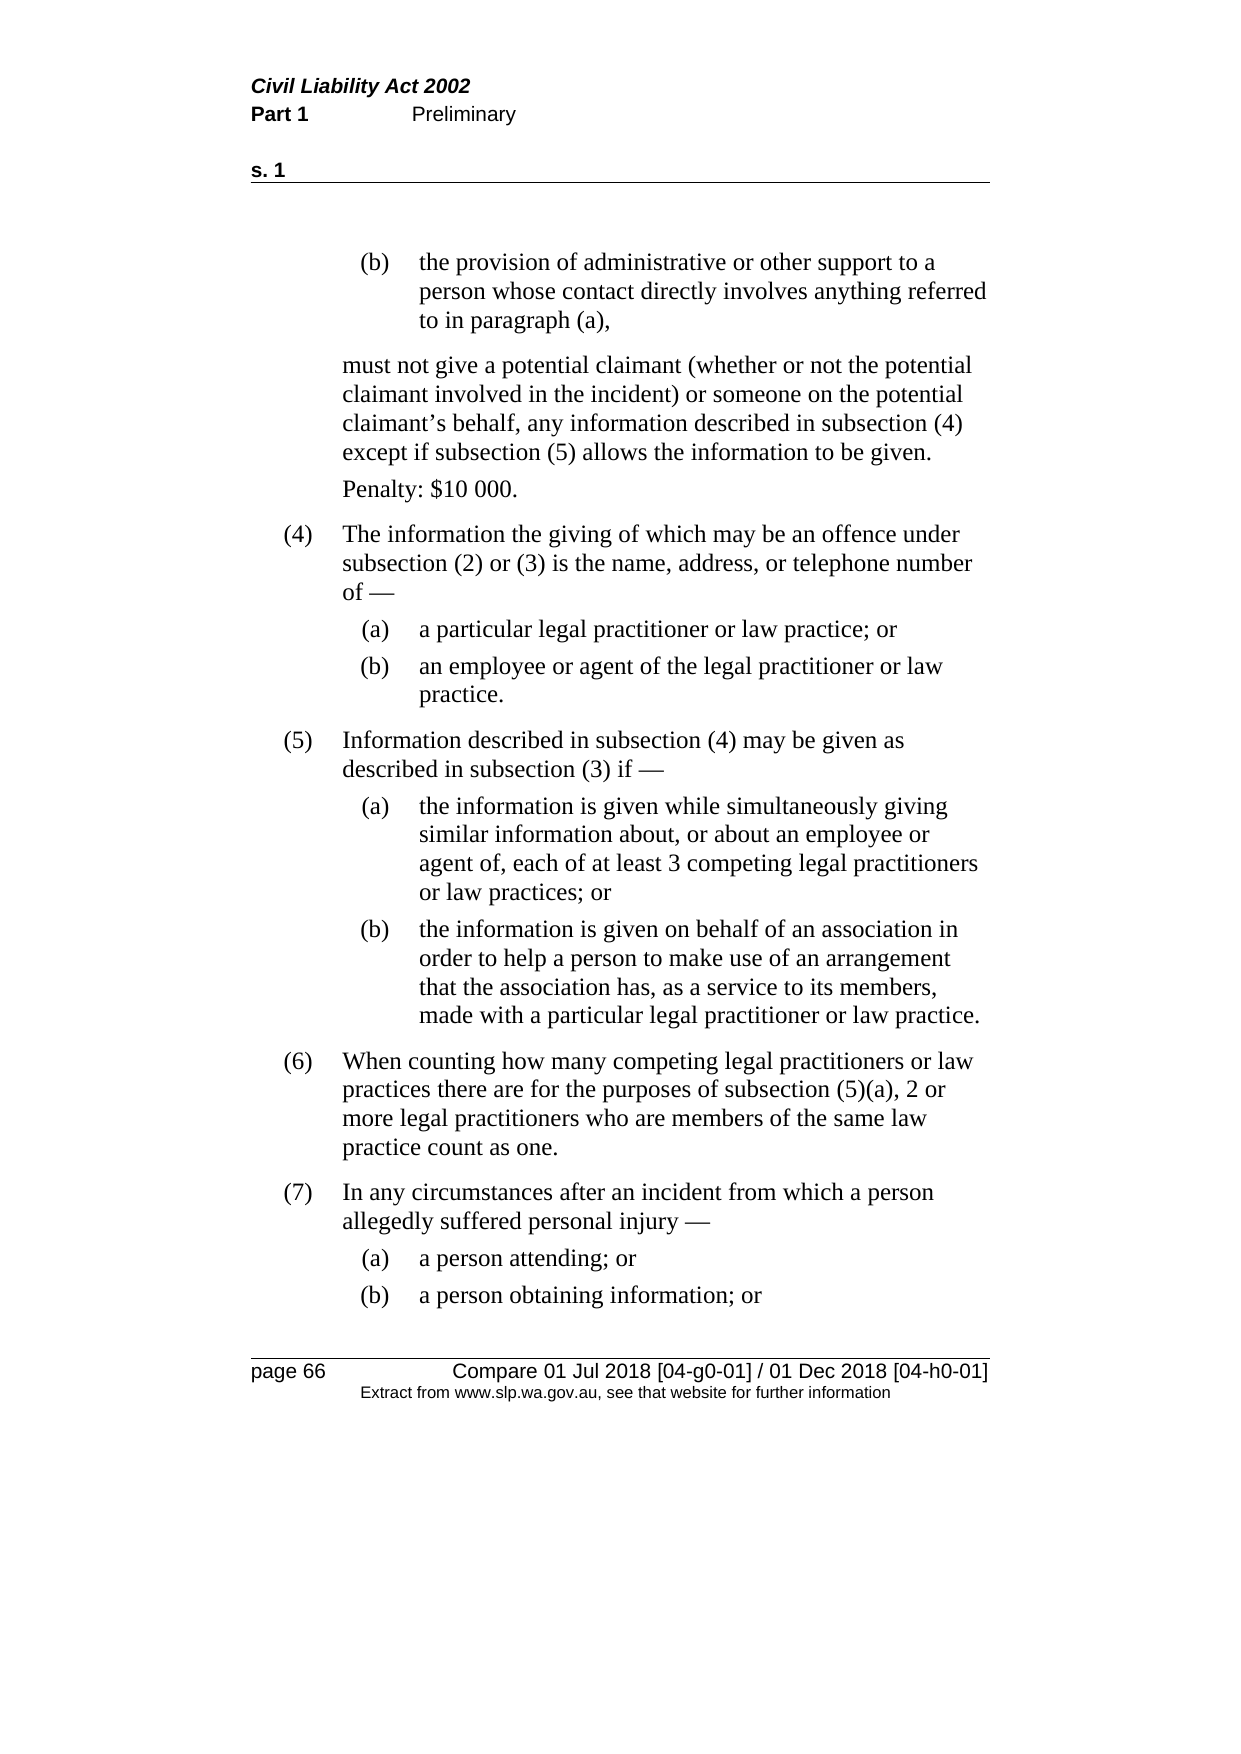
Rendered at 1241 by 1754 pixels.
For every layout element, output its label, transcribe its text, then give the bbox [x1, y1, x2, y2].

text must not give a potential claimant (whether or not the potential claimant involved in the incident) or someone on the potential claimant’s behalf, any information described in subsection (4) except if subsection (5) allows the information to be given. [251, 350, 990, 465]
text (6) When counting how many competing legal practitioners or law practices there are for the purposes of subsection (5)(a), 2 or more legal practitioners who are members of the same law practice count as one. [251, 1046, 990, 1161]
text (b) the provision of administrative or other support to a person whose contact directly involves anything referred to in paragraph (a), [251, 247, 990, 334]
text (a) a person attending; or [251, 1243, 990, 1272]
text (b) the information is given on behalf of an association in order to help a person to make use of an arrangement that the association has, as a service to its members, made with a particular legal practitioner or law practice. [251, 914, 990, 1029]
text (b) a person obtaining information; or [251, 1280, 990, 1309]
text (7) In any circumstances after an incident from which a person allegedly suffered personal injury — [251, 1177, 990, 1235]
text (5) Information described in subsection (4) may be given as described in subsection (3) if — [251, 725, 990, 782]
text (b) an employee or agent of the legal practitioner or law practice. [251, 651, 990, 708]
text (a) a particular legal practitioner or law practice; or [251, 614, 990, 642]
text (4) The information the giving of which may be an offence under subsection (2) or (3) is the name, address, or telephone number of — [251, 519, 990, 605]
text (a) the information is given while simultaneously giving similar information about, or about an employee or agent of, each of at least 3 competing legal practitioners or law practices; or [251, 791, 990, 906]
text Penalty: $10 000. [251, 474, 990, 502]
